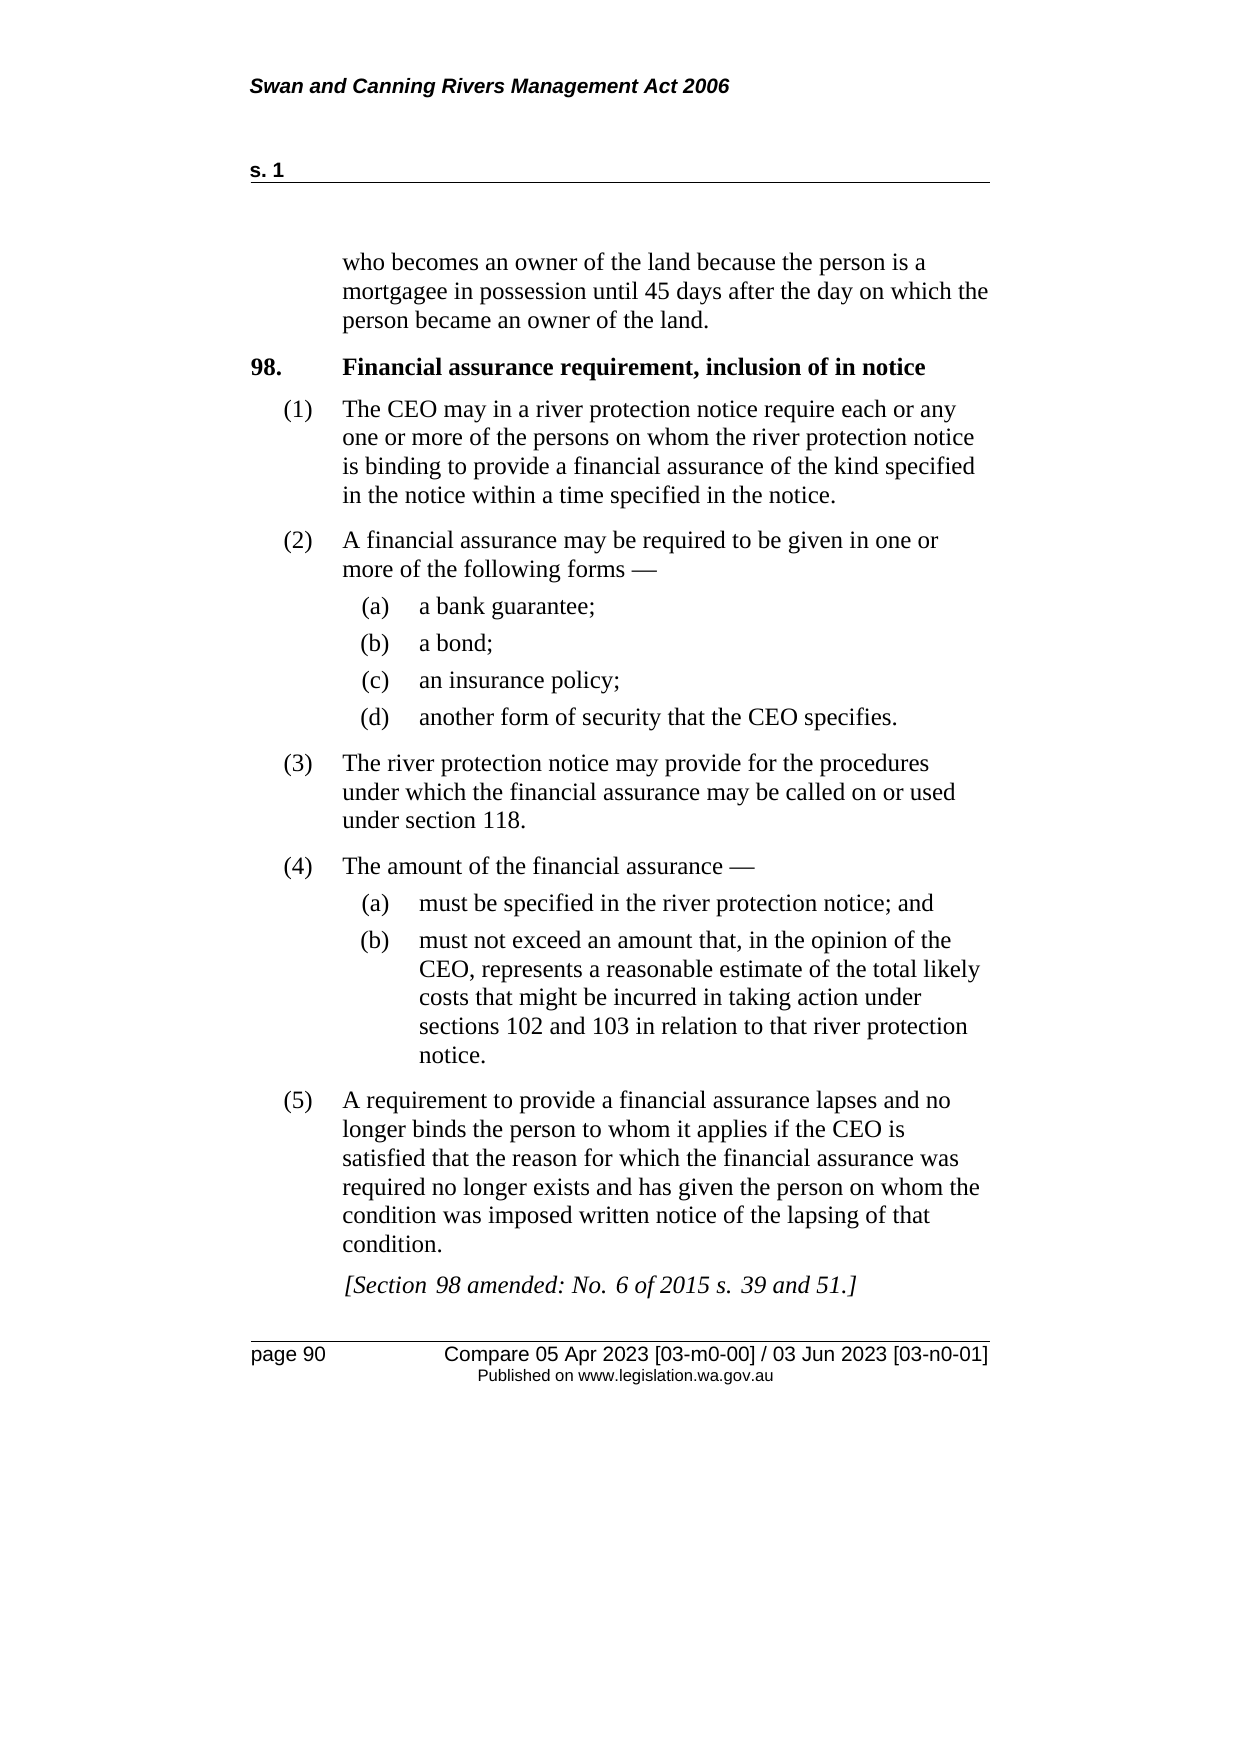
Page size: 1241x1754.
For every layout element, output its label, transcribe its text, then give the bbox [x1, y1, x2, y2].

text (b) must not exceed an amount that, in the opinion of the CEO, represents a reasonable estimate of the total likely costs that might be incurred in taking action under sections 102 and 103 in relation to that river protection notice. [251, 925, 990, 1069]
text (c) an insurance policy; [251, 665, 990, 694]
text (b) a bond; [251, 628, 990, 657]
text (1) The CEO may in a river protection notice require each or any one or more of the persons on whom the river protection notice is binding to provide a financial assurance of the kind specified in the notice within a time specified in the notice. [251, 394, 990, 509]
text [Section 98 amended: No. 6 of 2015 s. 39 and 51.] [251, 1270, 990, 1299]
text (5) A requirement to provide a financial assurance lapses and no longer binds the person to whom it applies if the CEO is satisfied that the reason for which the financial assurance was required no longer exists and has given the person on whom the condition was imposed written notice of the lapsing of that condition. [251, 1085, 990, 1258]
text (d) another form of security that the CEO specifies. [251, 702, 990, 731]
text (a) must be specified in the river protection notice; and [251, 888, 990, 917]
text (a) a bank guarantee; [251, 591, 990, 620]
text (4) The amount of the financial assurance — [251, 851, 990, 879]
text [251, 247, 990, 334]
subtitle 98. Financial assurance requirement, inclusion of in notice [251, 352, 990, 381]
text (3) The river protection notice may provide for the procedures under which the financial assurance may be called on or used under section 118. [251, 748, 990, 834]
text (2) A financial assurance may be required to be given in one or more of the following forms — [251, 525, 990, 583]
